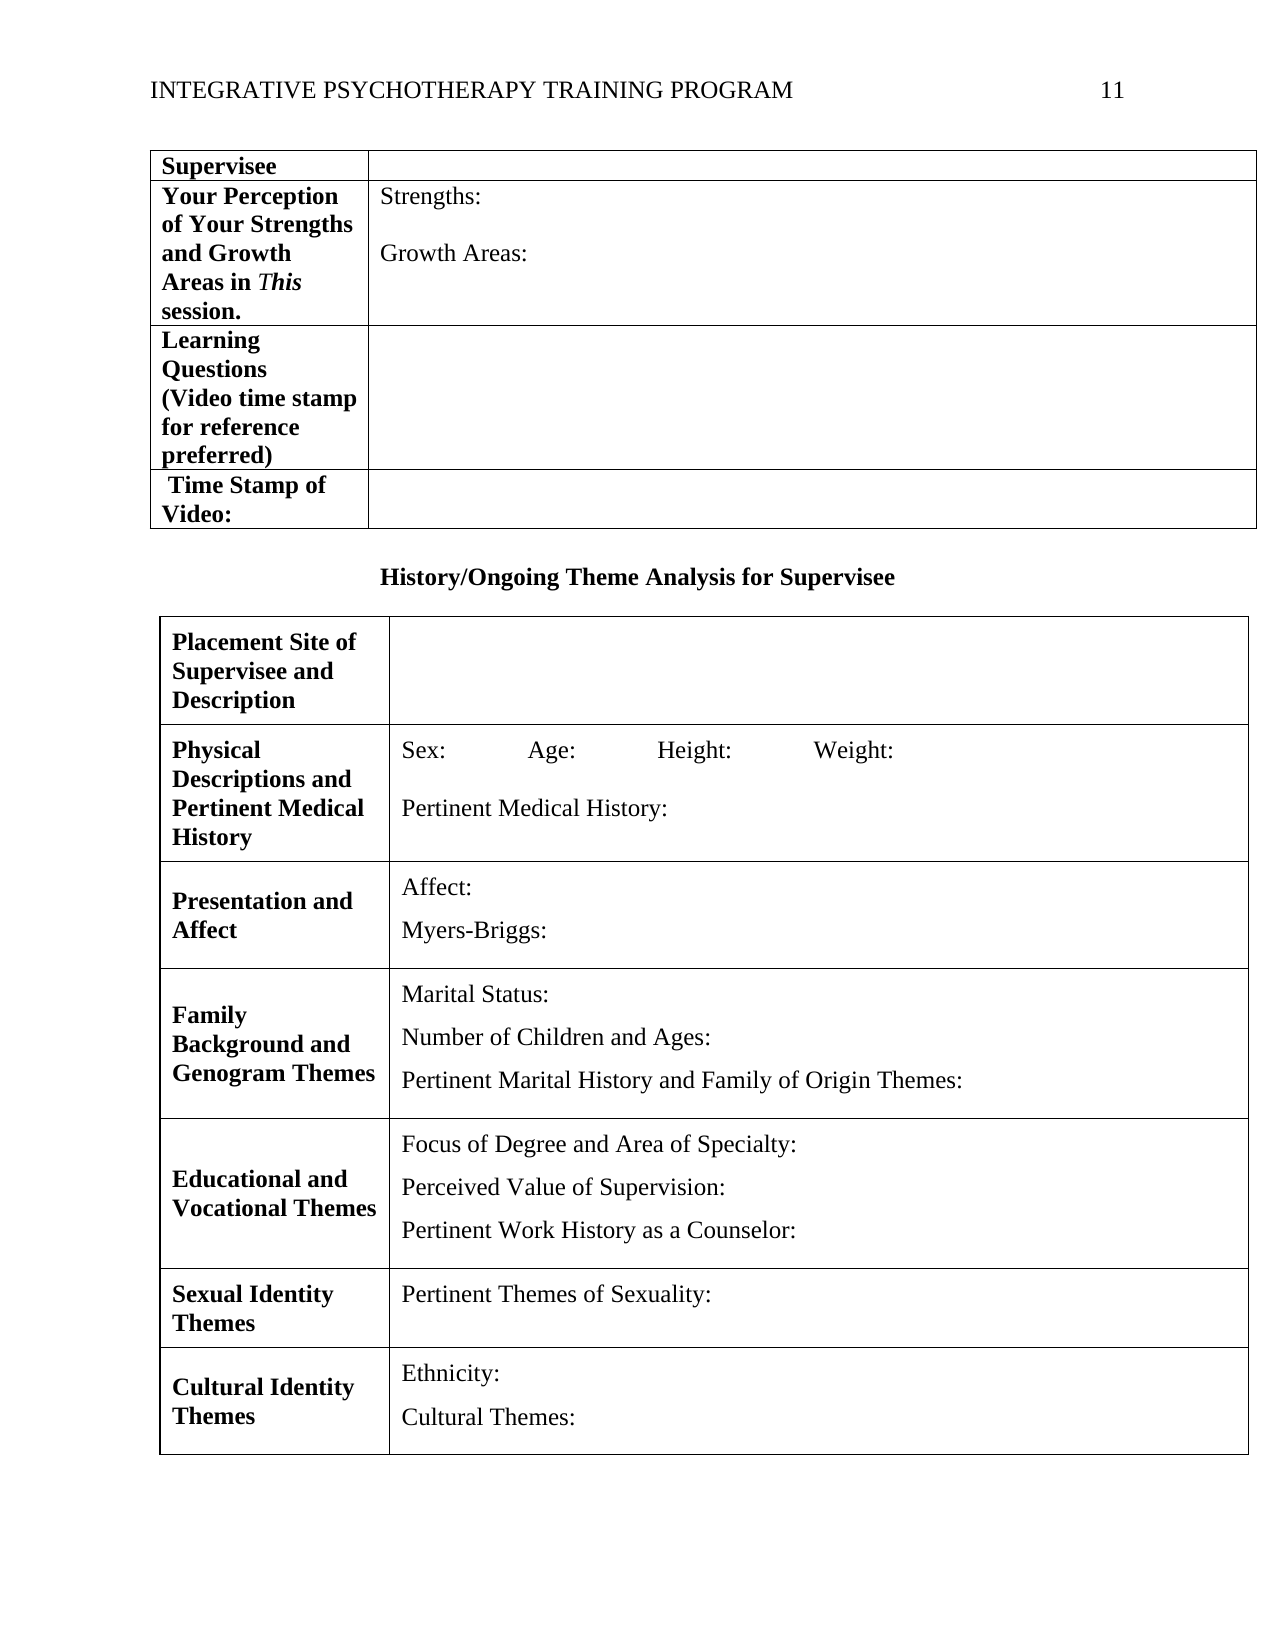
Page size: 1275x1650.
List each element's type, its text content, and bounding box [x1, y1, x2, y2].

table_cell Pertinent Themes of Sexuality: [390, 1269, 1248, 1347]
table_cell Presentation and Affect [161, 862, 389, 968]
table_cell Family Background and Genogram Themes [161, 969, 389, 1118]
table_cell Affect: Myers-Briggs: [390, 862, 1248, 968]
table_header Placement Site of Supervisee and Description [161, 617, 389, 724]
table_cell Sexual Identity Themes [161, 1269, 389, 1347]
table_cell Time Stamp of Video: [151, 470, 368, 528]
table_cell Learning Questions (Video time stamp for reference preferred) [151, 326, 368, 469]
table_header [390, 617, 1248, 724]
table_cell [369, 326, 1256, 469]
table_cell Ethnicity: Cultural Themes: [390, 1348, 1248, 1454]
table_cell Educational and Vocational Themes [161, 1119, 389, 1268]
table_cell [369, 470, 1256, 528]
table_cell Sex: Age: Height: Weight: Pertinent Medical History: [390, 725, 1248, 861]
text History/Ongoing Theme Analysis for Supervisee [150, 562, 1125, 591]
table_cell Marital Status: Number of Children and Ages: Pertinent Marital History and Family of Origin Themes: [390, 969, 1248, 1118]
table_cell Strengths: Growth Areas: [369, 181, 1256, 324]
table_cell Your Perception of Your Strengths and Growth Areas in This session. [151, 181, 368, 324]
table_cell Physical Descriptions and Pertinent Medical History [161, 725, 389, 861]
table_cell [151, 151, 368, 180]
table_cell Cultural Identity Themes [161, 1348, 389, 1454]
table_cell Focus of Degree and Area of Specialty: Perceived Value of Supervision: Pertinent Work History as a Counselor: [390, 1119, 1248, 1268]
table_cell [369, 151, 1256, 180]
